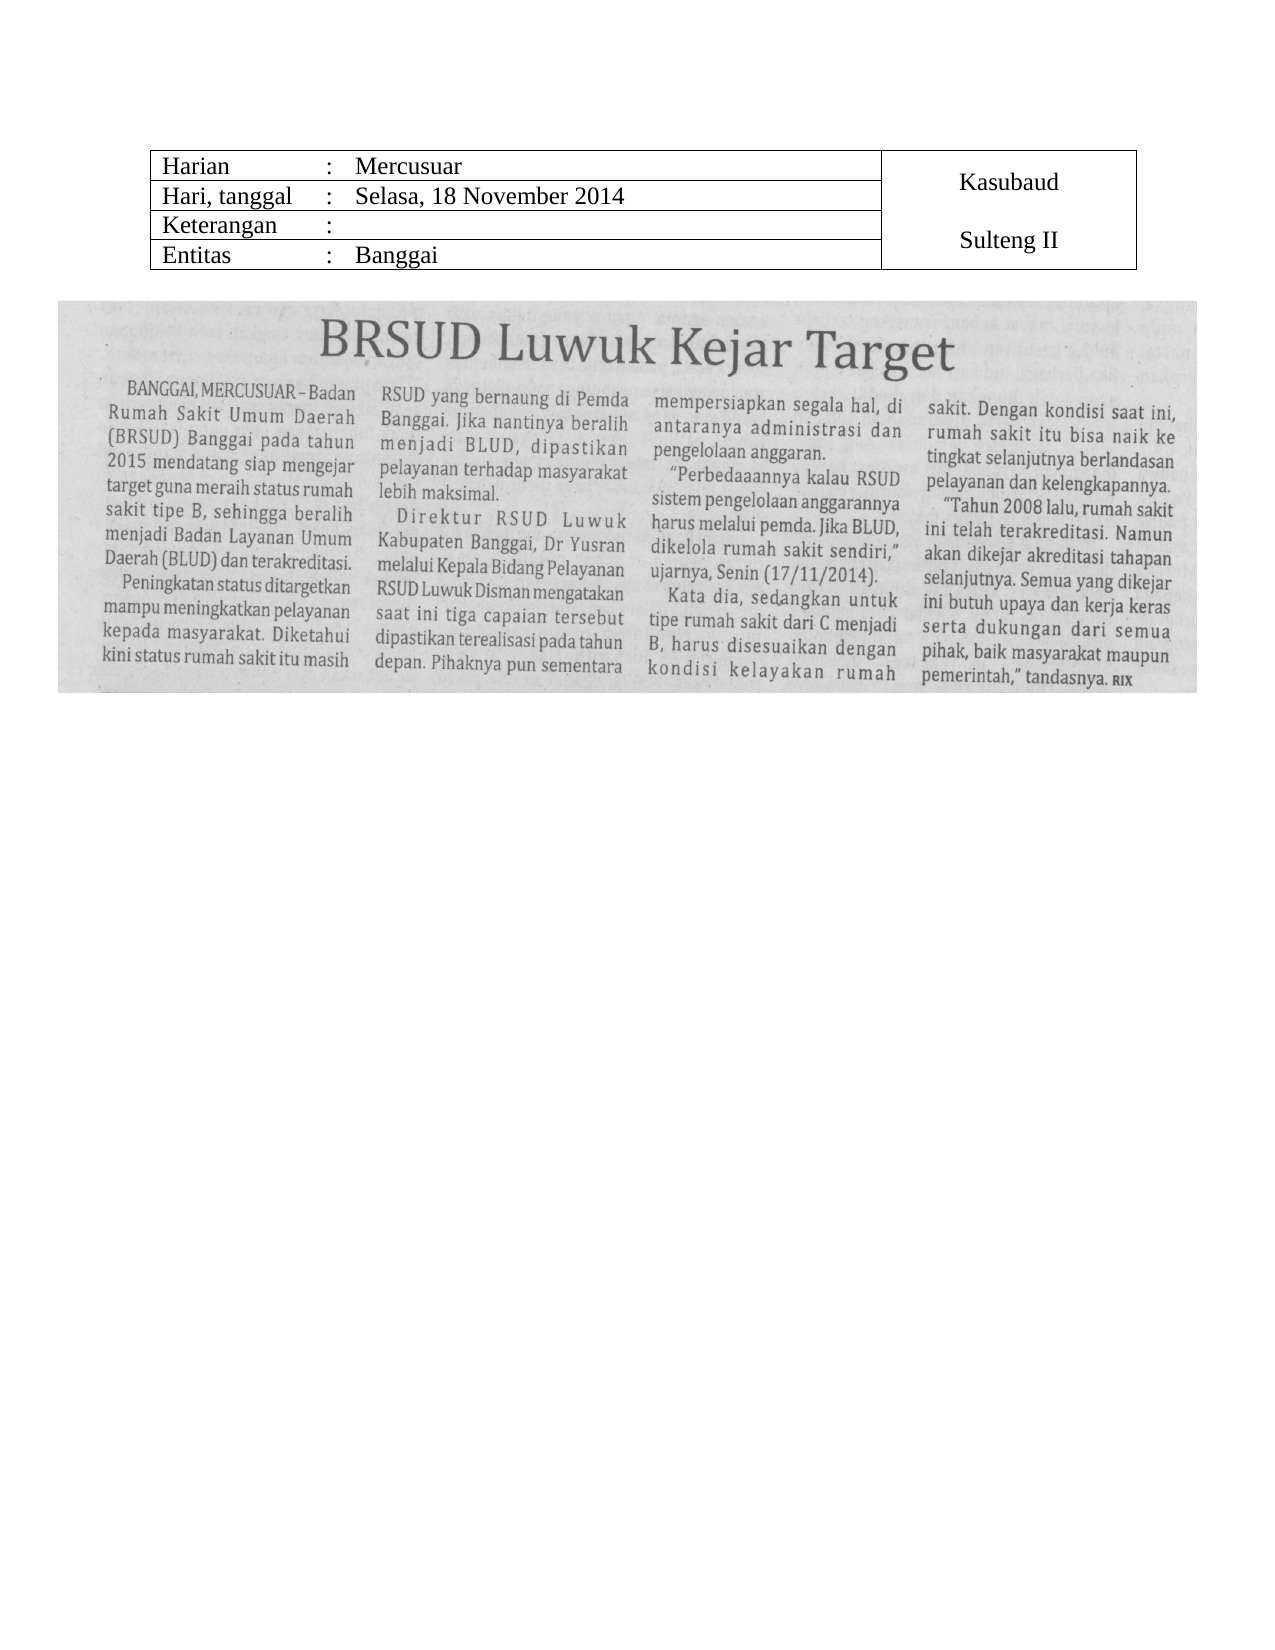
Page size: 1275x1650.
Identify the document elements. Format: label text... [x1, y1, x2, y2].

table_cell [344, 211, 881, 239]
table_header : [314, 151, 344, 180]
table_header Mercusuar [344, 151, 881, 180]
table_cell : [314, 181, 344, 209]
table_cell Selasa, 18 November 2014 [344, 181, 881, 209]
table_header Kasubaud Sulteng II [882, 151, 1136, 269]
table_cell Banggai [344, 240, 881, 269]
table_cell Keterangan [151, 211, 314, 239]
table_header Harian [151, 151, 314, 180]
table_cell : [314, 211, 344, 239]
table_cell : [314, 240, 344, 269]
table_cell Hari, tanggal [151, 181, 314, 209]
picture [59, 301, 1196, 693]
table_cell Entitas [151, 240, 314, 269]
